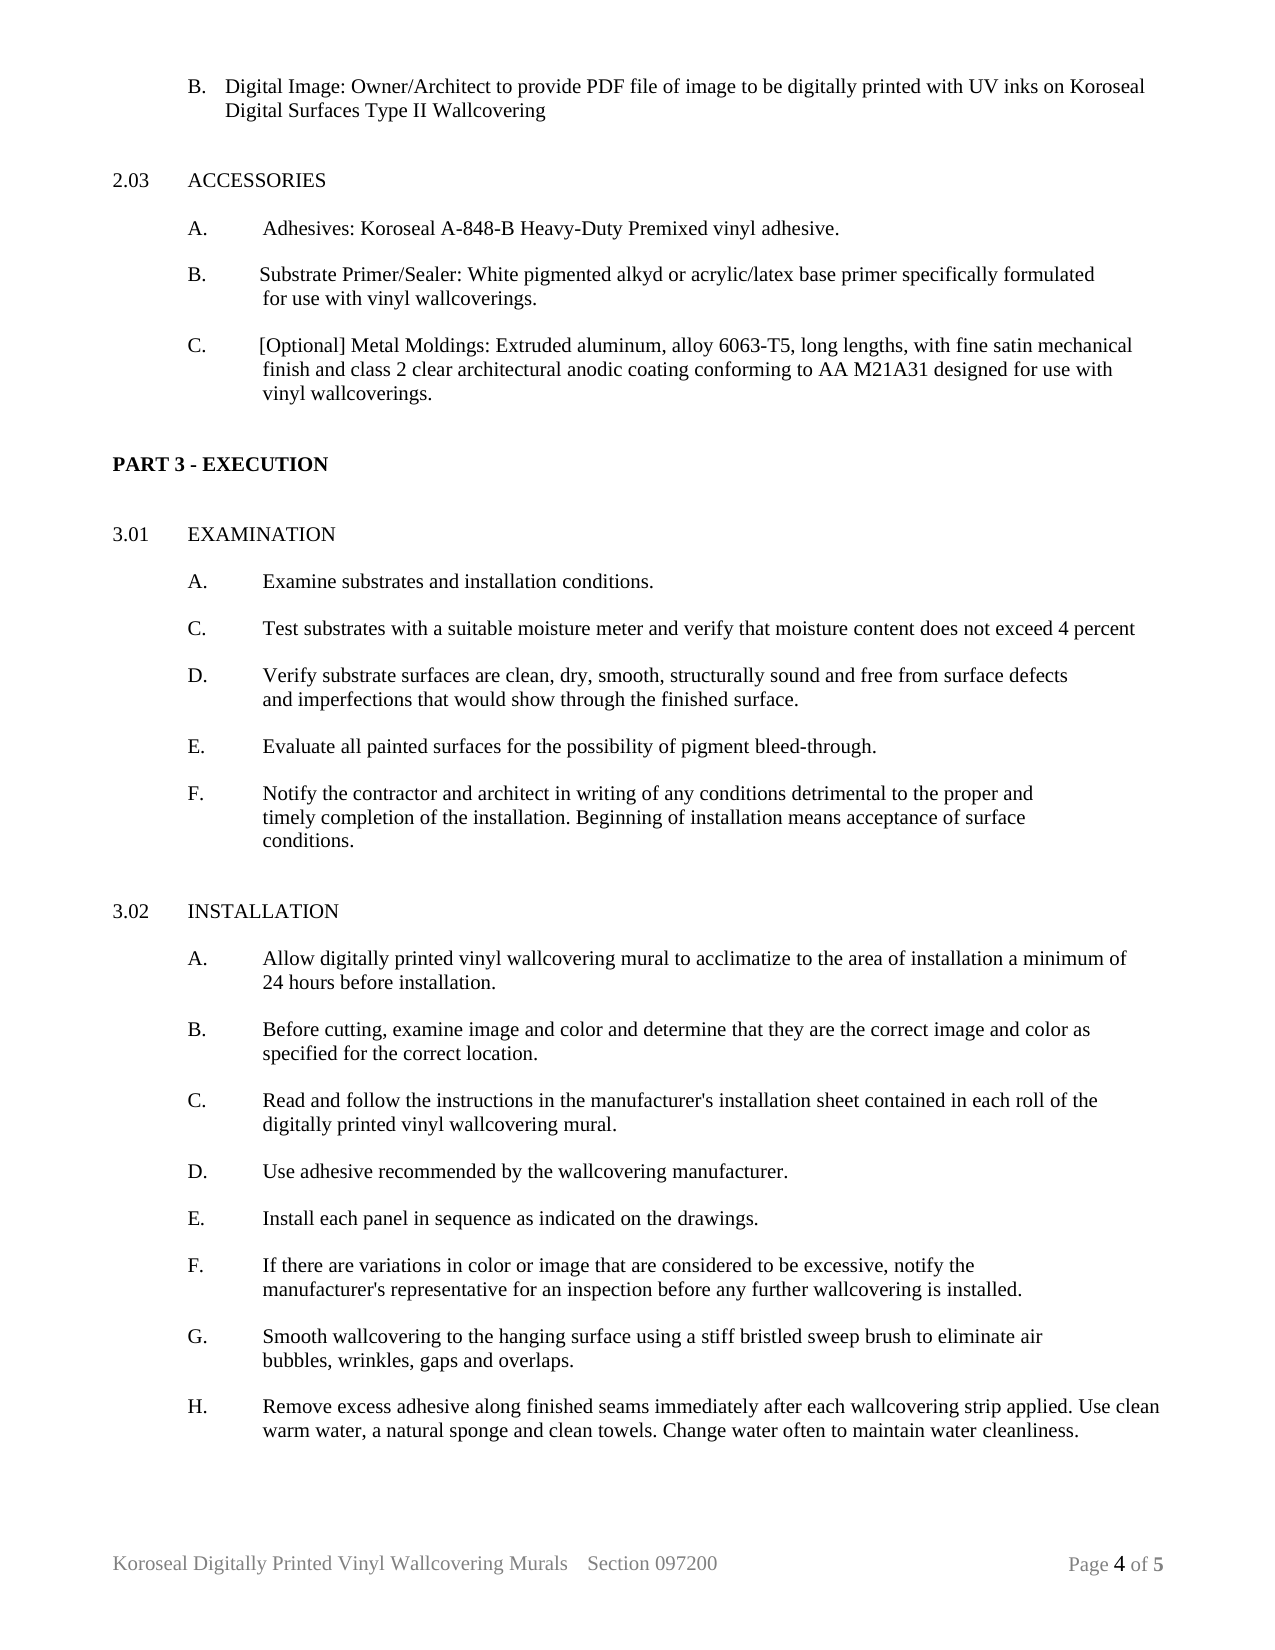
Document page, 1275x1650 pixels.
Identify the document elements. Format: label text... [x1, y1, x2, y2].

list Smooth wallcovering to the hanging surface using a stiff bristled sweep brush to eliminate air bubbles, wrinkles, gaps and overlaps. [187, 1324, 1113, 1372]
list INSTALLATION [112, 899, 1198, 923]
list Digital Image: Owner/Architect to provide PDF file of image to be digitally printed with UV inks on Koroseal Digital Surfaces Type II Wallcovering [187, 74, 1147, 122]
list If there are variations in color or image that are considered to be excessive, notify the manufacturer's representative for an inspection before any further wallcovering is installed. [187, 1253, 1099, 1301]
list Read and follow the instructions in the manufacturer's installation sheet contained in each roll of the digitally printed vinyl wallcovering mural. [187, 1088, 1167, 1136]
list EXAMINATION [112, 522, 1198, 546]
list [Optional] Metal Moldings: Extruded aluminum, alloy 6063-T5, long lengths, with fine satin mechanical finish and class 2 clear architectural anodic coating conforming to AA M21A31 designed for use with vinyl wallcoverings. [187, 334, 1156, 405]
list ACCESSORIES [112, 168, 1198, 192]
list Test substrates with a suitable moisture meter and verify that moisture content does not exceed 4 percent [187, 616, 1198, 640]
list Notify the contractor and architect in writing of any conditions detrimental to the proper and timely completion of the installation. Beginning of installation means acceptance of surface conditions. [187, 782, 1088, 852]
list Allow digitally printed vinyl wallcovering mural to acclimatize to the area of installation a minimum of 24 hours before installation. [187, 947, 1146, 994]
list Install each panel in sequence as indicated on the drawings. [187, 1206, 1198, 1230]
list Adhesives: Koroseal A-848-B Heavy-Duty Premixed vinyl adhesive. [187, 215, 1198, 239]
list Examine substrates and installation conditions. [187, 569, 1198, 593]
list Remove excess adhesive along finished seams immediately after each wallcovering strip applied. Use clean warm water, a natural sponge and clean towels. Change water often to maintain water cleanliness. [187, 1395, 1161, 1442]
subtitle PART 3 - EXECUTION [112, 452, 1198, 476]
list Evaluate all painted surfaces for the possibility of pigment bleed-through. [187, 734, 1198, 758]
list Verify substrate surfaces are clean, dry, smooth, structurally sound and free from surface defects and imperfections that would show through the finished surface. [187, 664, 1099, 711]
list Substrate Primer/Sealer: White pigmented alkyd or acrylic/latex base primer specifically formulated for use with vinyl wallcoverings. [187, 263, 1120, 310]
list Use adhesive recommended by the wallcovering manufacturer. [187, 1159, 1198, 1183]
list Before cutting, examine image and color and determine that they are the correct image and color as specified for the correct location. [187, 1018, 1167, 1065]
